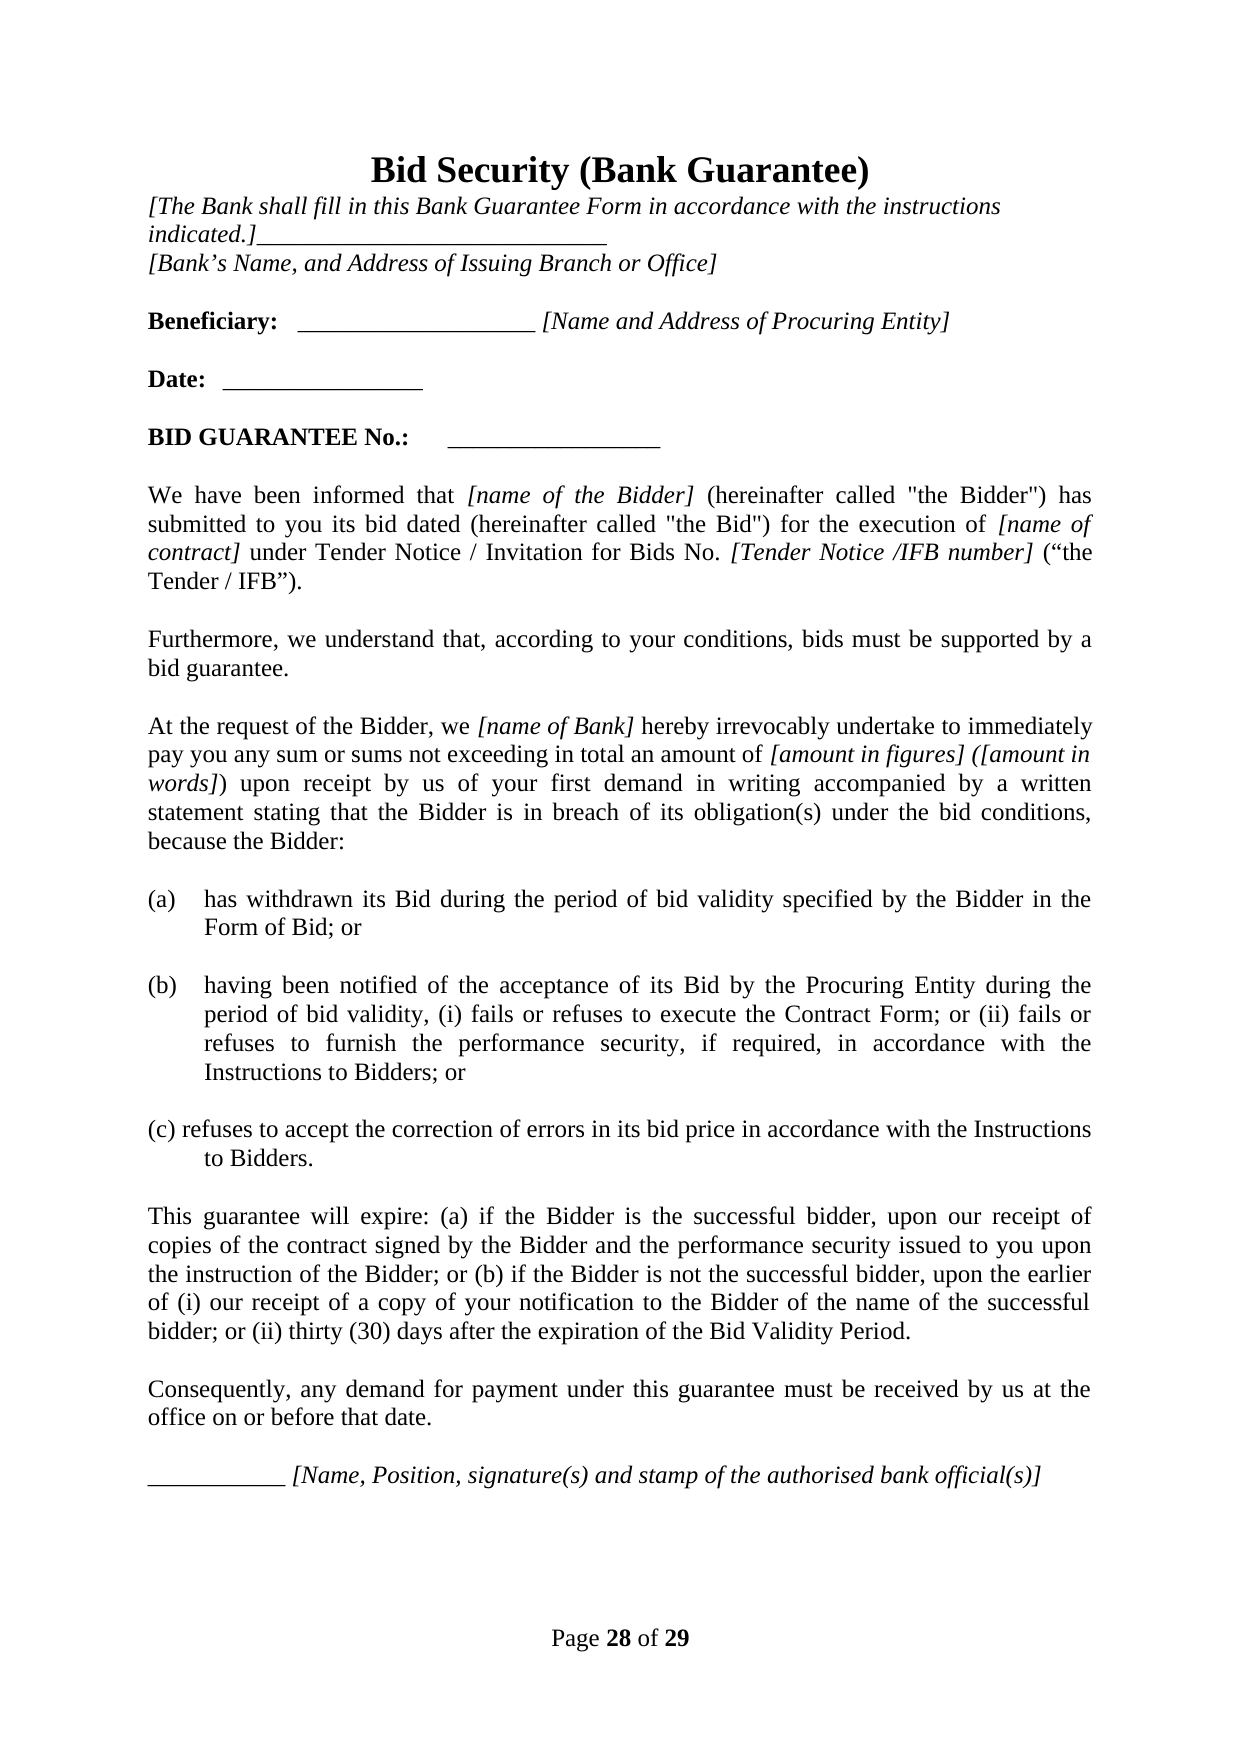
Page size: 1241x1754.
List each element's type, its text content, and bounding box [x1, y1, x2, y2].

text This guarantee will expire: (a) if the Bidder is the successful bidder, upon our receipt of copies of the contract signed by the Bidder and the performance security issued to you upon the instruction of the Bidder; or (b) if the Bidder is not the successful bidder, upon the earlier of (i) our receipt of a copy of your notification to the Bidder of the name of the successful bidder; or (ii) thirty (30) days after the expiration of the Bid Validity Period. [148, 1201, 1093, 1345]
text ___________ [Name, Position, signature(s) and stamp of the authorised bank official(s)] [148, 1460, 1093, 1489]
text We have been informed that [name of the Bidder] (hereinafter called "the Bidder") has submitted to you its bid dated (hereinafter called "the Bid") for the execution of [name of contract] under Tender Notice / Invitation for Bids No. [Tender Notice /IFB number] (“the Tender / IFB”). [148, 480, 1093, 595]
text Bid Security (Bank Guarantee) [148, 148, 1093, 191]
text Date: ________________ [148, 364, 1093, 393]
text (b) having been notified of the acceptance of its Bid by the Procuring Entity during the period of bid validity, (i) fails or refuses to execute the Contract Form; or (ii) fails or refuses to furnish the performance security, if required, in accordance with the Instructions to Bidders; or [148, 970, 1093, 1085]
text BID GUARANTEE No.: _________________ [148, 422, 1093, 451]
text (a) has withdrawn its Bid during the period of bid validity specified by the Bidder in the Form of Bid; or [148, 884, 1093, 941]
text At the request of the Bidder, we [name of Bank] hereby irrevocably undertake to immediately pay you any sum or sums not exceeding in total an amount of [amount in figures] ([amount in words]) upon receipt by us of your first demand in writing accompanied by a written statement stating that the Bidder is in breach of its obligation(s) under the bid conditions, because the Bidder: [148, 711, 1093, 854]
text Consequently, any demand for payment under this guarantee must be received by us at the office on or before that date. [148, 1374, 1093, 1431]
text Furthermore, we understand that, according to your conditions, bids must be supported by a bid guarantee. [148, 624, 1093, 682]
text Beneficiary: ___________________ [Name and Address of Procuring Entity] [148, 306, 1093, 335]
text [The Bank shall fill in this Bank Guarantee Form in accordance with the instructions indicated.]____________________________ [Bank’s Name, and Address of Issuing Branch or Office] [148, 191, 1093, 277]
text (c) refuses to accept the correction of errors in its bid price in accordance with the Instructions to Bidders. [148, 1114, 1093, 1172]
